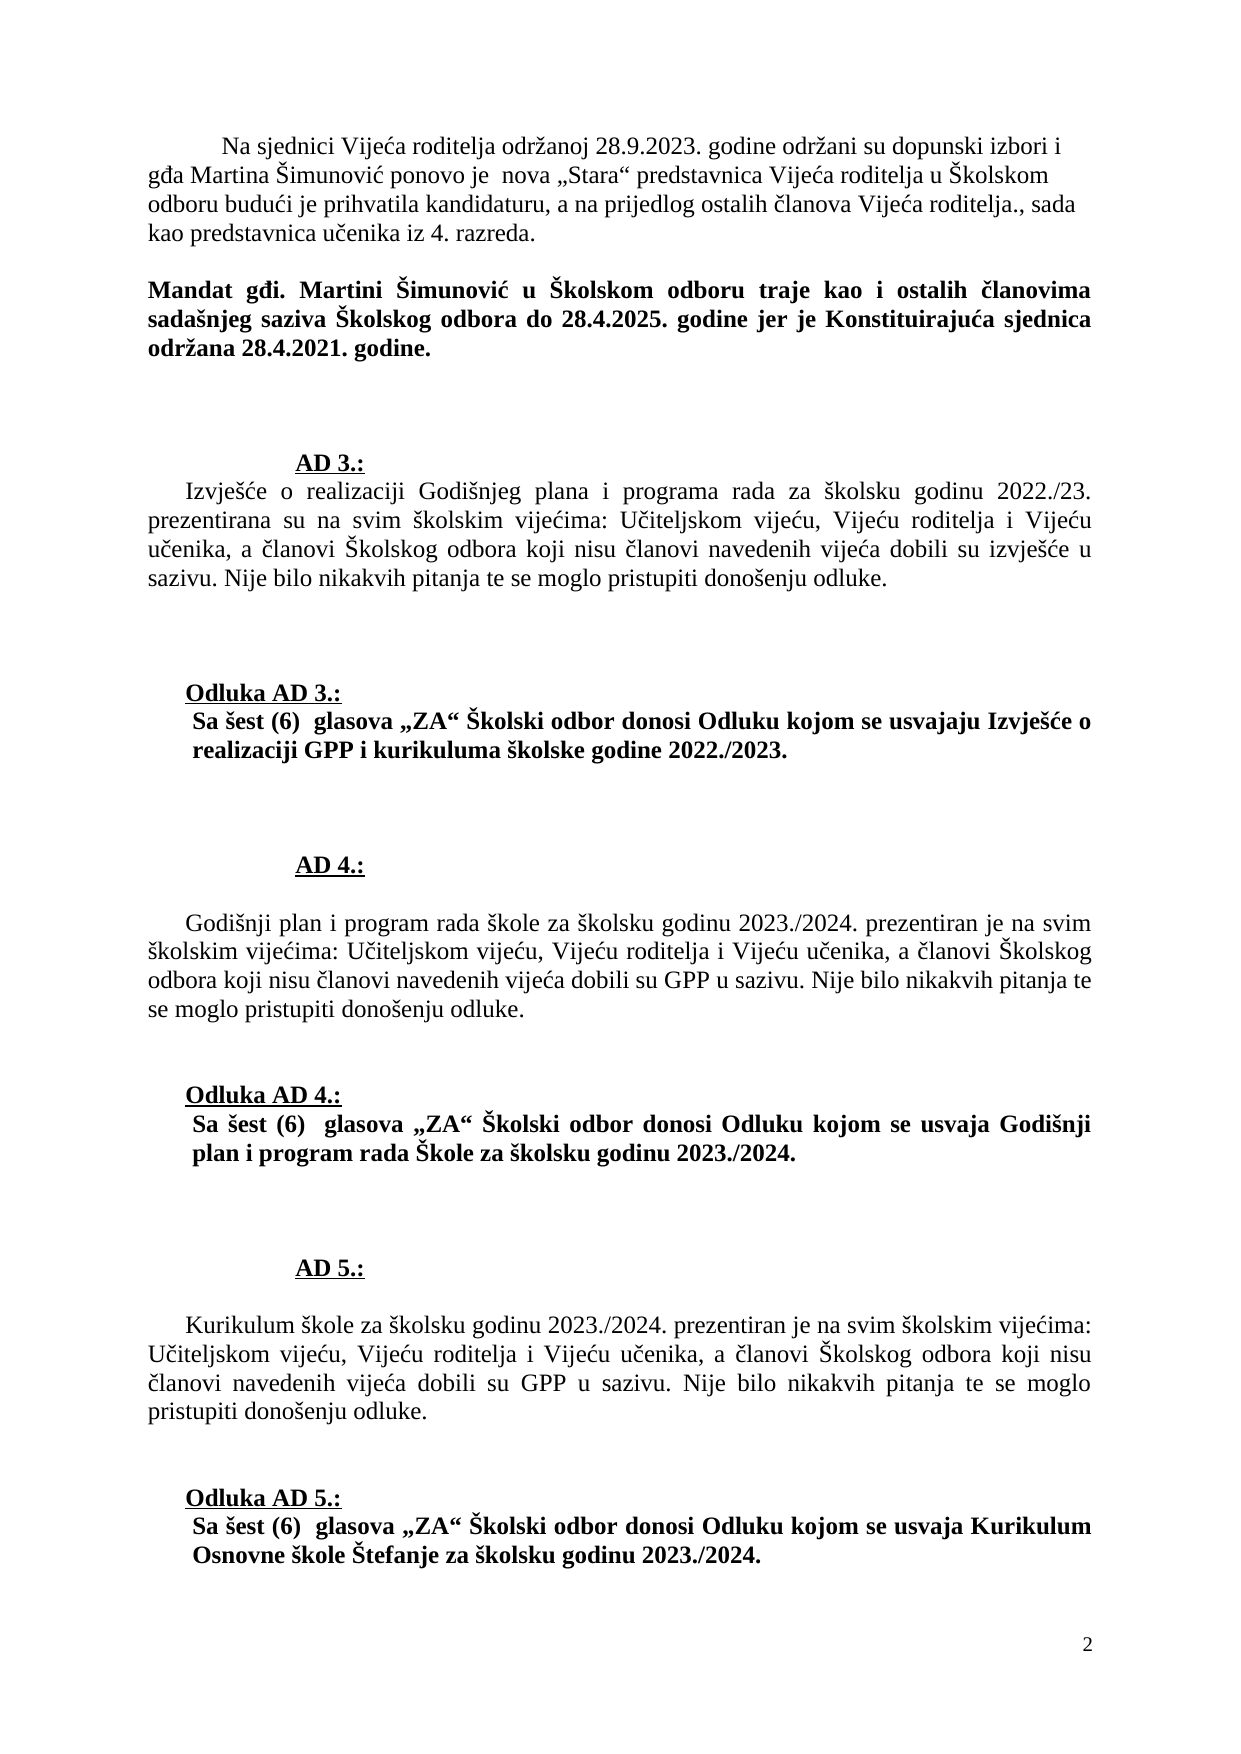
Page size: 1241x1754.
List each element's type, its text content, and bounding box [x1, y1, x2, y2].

text Izvješće o realizaciji Godišnjeg plana i programa rada za školsku godinu 2022./23. prezentirana su na svim školskim vijećima: Učiteljskom vijeću, Vijeću roditelja i Vijeću učenika, a članovi Školskog odbora koji nisu članovi navedenih vijeća dobili su izvješće u sazivu. Nije bilo nikakvih pitanja te se moglo pristupiti donošenju odluke. [148, 476, 1093, 591]
text Mandat gđi. Martini Šimunović u Školskom odboru traje kao i ostalih članovima sadašnjeg saziva Školskog odbora do 28.4.2025. godine jer je Konstituirajuća sjednica održana 28.4.2021. godine. [148, 275, 1093, 361]
text Sa šest (6) glasova „ZA“ Školski odbor donosi Odluku kojom se usvajaju Izvješće o realizaciji GPP i kurikuluma školske godine 2022./2023. [192, 706, 1093, 764]
text AD 3.: [221, 448, 1093, 476]
text Odluka AD 5.: [148, 1483, 1093, 1511]
text Sa šest (6) glasova „ZA“ Školski odbor donosi Odluku kojom se usvaja Godišnji plan i program rada Škole za školsku godinu 2023./2024. [192, 1109, 1093, 1166]
text AD 5.: [221, 1253, 1093, 1281]
text Odluka AD 4.: [148, 1080, 1093, 1109]
text AD 4.: [192, 850, 1093, 879]
text odboru budući je prihvatila kandidaturu, a na prijedlog ostalih članova Vijeća roditelja., sada kao predstavnica učenika iz 4. razreda. [148, 189, 1093, 246]
text Godišnji plan i program rada škole za školsku godinu 2023./2024. prezentiran je na svim školskim vijećima: Učiteljskom vijeću, Vijeću roditelja i Vijeću učenika, a članovi Školskog odbora koji nisu članovi navedenih vijeća dobili su GPP u sazivu. Nije bilo nikakvih pitanja te se moglo pristupiti donošenju odluke. [148, 908, 1093, 1023]
text Sa šest (6) glasova „ZA“ Školski odbor donosi Odluku kojom se usvaja Kurikulum Osnovne škole Štefanje za školsku godinu 2023./2024. [192, 1511, 1093, 1569]
text Odluka AD 3.: [148, 678, 1093, 706]
text Kurikulum škole za školsku godinu 2023./2024. prezentiran je na svim školskim vijećima: Učiteljskom vijeću, Vijeću roditelja i Vijeću učenika, a članovi Školskog odbora koji nisu članovi navedenih vijeća dobili su GPP u sazivu. Nije bilo nikakvih pitanja te se moglo pristupiti donošenju odluke. [148, 1310, 1093, 1425]
text Na sjednici Vijeća roditelja održanoj 28.9.2023. godine održani su dopunski izbori i gđa Martina Šimunović ponovo je nova „Stara“ predstavnica Vijeća roditelja u Školskom [148, 131, 1093, 189]
